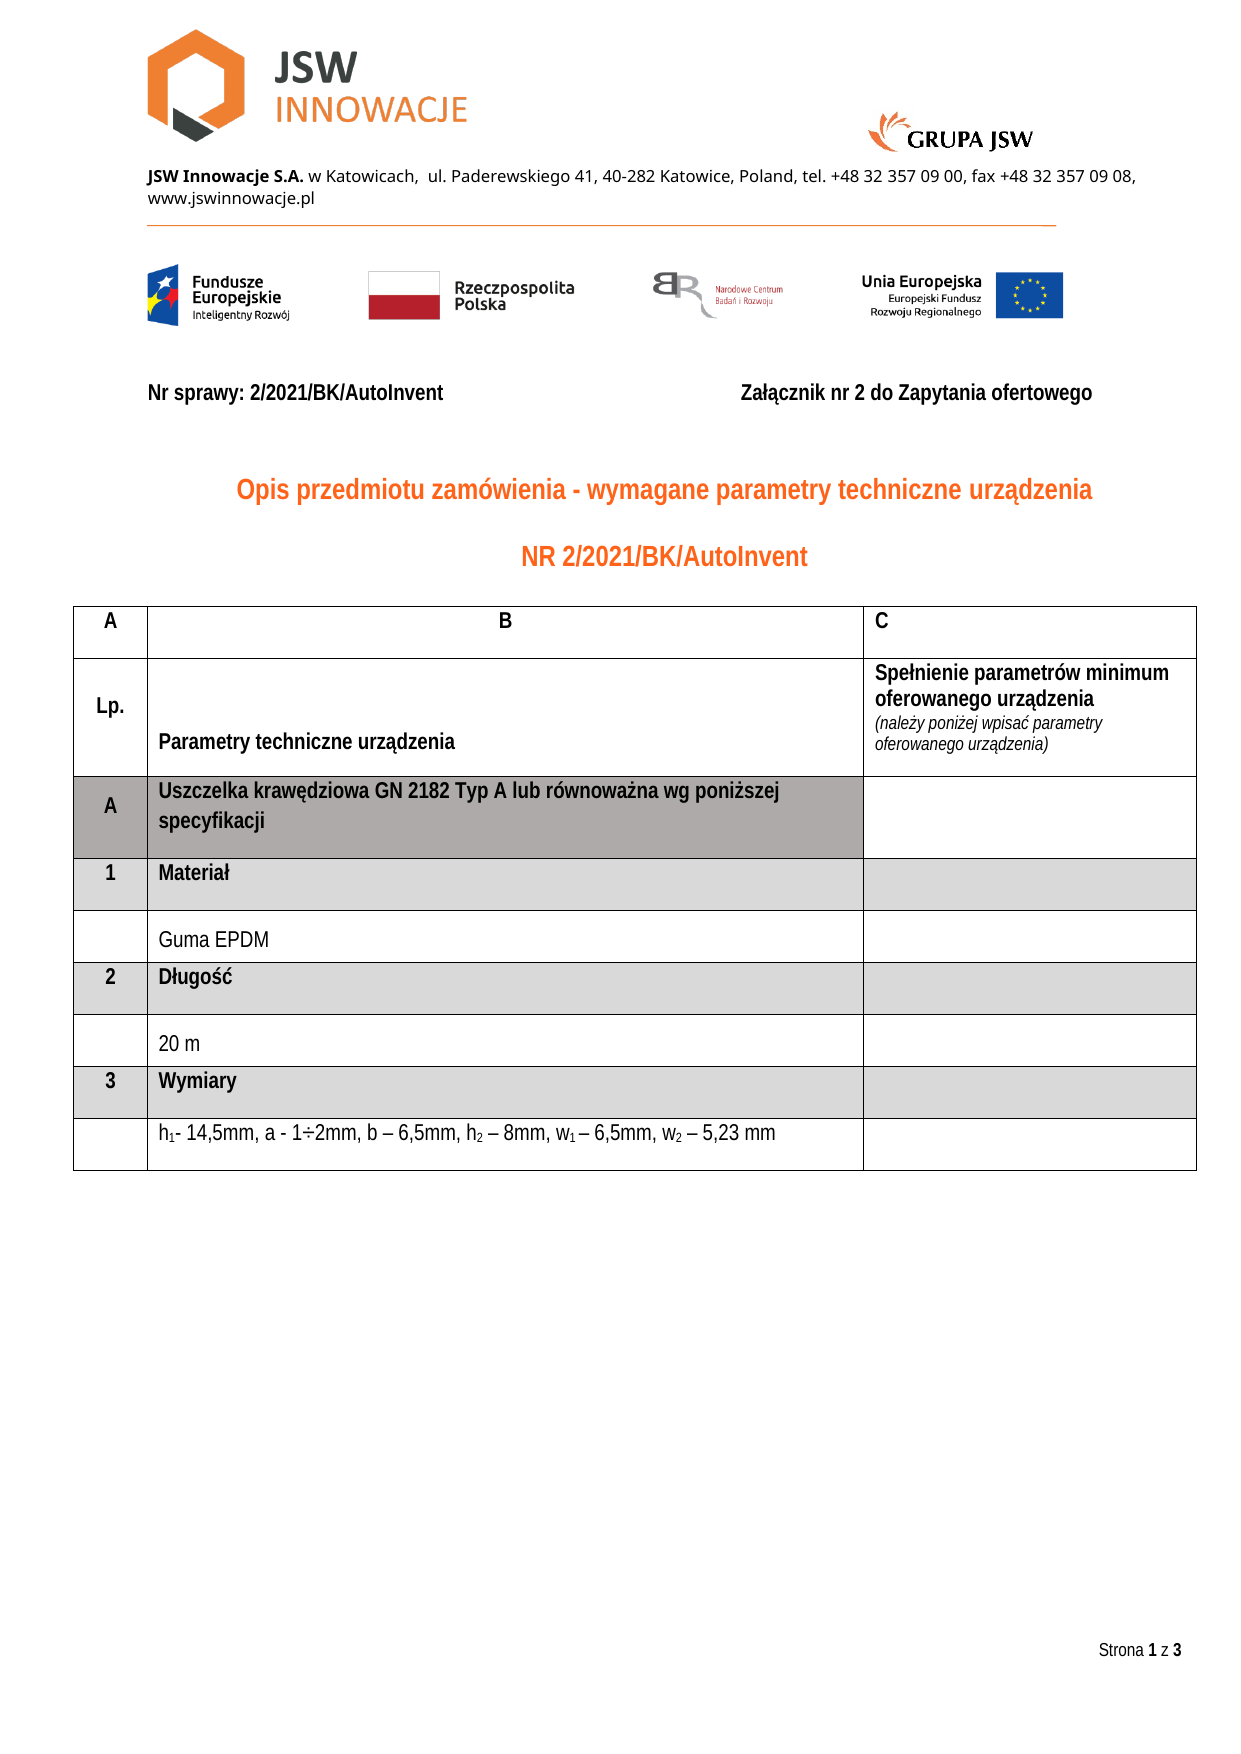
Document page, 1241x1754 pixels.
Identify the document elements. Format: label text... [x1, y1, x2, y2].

table_cell 20 m [148, 1015, 863, 1066]
table_cell Długość [148, 963, 863, 1014]
table_cell 1 [74, 859, 147, 910]
picture [147, 29, 467, 142]
text Nr sprawy: 2/2021/BK/AutoInvent Załącznik nr 2 do Zapytania ofertowego [148, 379, 1181, 405]
table_cell [864, 911, 1196, 962]
table_cell Guma EPDM [148, 911, 863, 962]
table_cell h1- 14,5mm, a - 1÷2mm, b – 6,5mm, h2 – 8mm, w1 – 6,5mm, w2 – 5,23 mm [148, 1119, 863, 1170]
table_header C [864, 607, 1196, 658]
table_cell [864, 859, 1196, 910]
table_cell [864, 777, 1196, 858]
table_cell Lp. [74, 659, 147, 776]
table_cell [74, 1119, 147, 1170]
table_cell 3 [74, 1067, 147, 1118]
text NR 2/2021/BK/AutoInvent [148, 539, 1181, 572]
table_cell Wymiary [148, 1067, 863, 1118]
table_cell Parametry techniczne urządzenia [148, 659, 863, 776]
text Opis przedmiotu zamówienia - wymagane parametry techniczne urządzenia [148, 472, 1181, 505]
table_cell A [74, 777, 147, 858]
table_cell [864, 1119, 1196, 1170]
table_cell 2 [74, 963, 147, 1014]
table_cell [864, 1067, 1196, 1118]
table_cell Spełnienie parametrów minimum oferowanego urządzenia (należy poniżej wpisać parametry oferowanego urządzenia) [864, 659, 1196, 776]
picture [147, 264, 1064, 326]
table_cell [864, 1015, 1196, 1066]
table_cell [864, 963, 1196, 1014]
table_cell Materiał [148, 859, 863, 910]
table_header A [74, 607, 147, 658]
table_cell Uszczelka krawędziowa GN 2182 Typ A lub równoważna wg poniższej specyfikacji [148, 777, 863, 858]
picture [861, 107, 1039, 158]
table_header B [148, 607, 863, 658]
table_cell [74, 911, 147, 962]
table_cell [74, 1015, 147, 1066]
